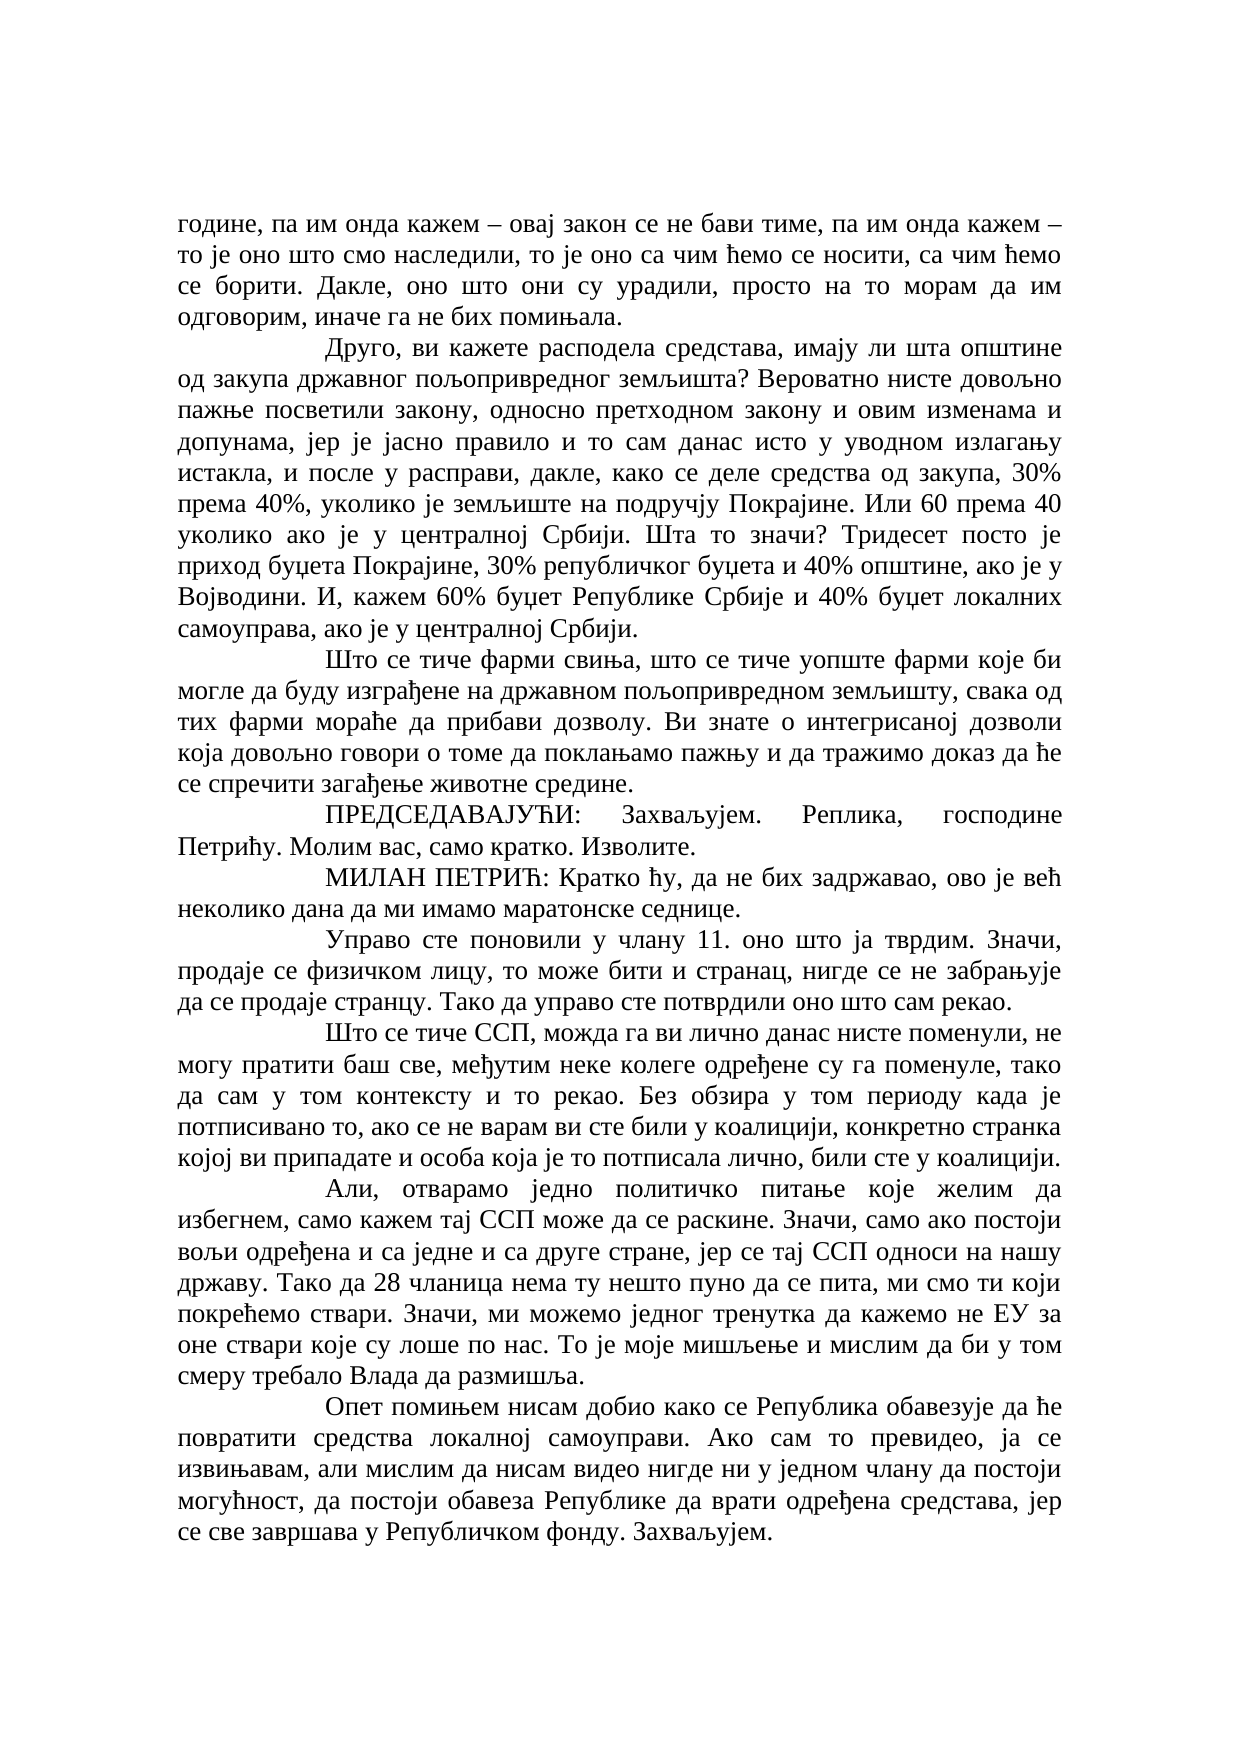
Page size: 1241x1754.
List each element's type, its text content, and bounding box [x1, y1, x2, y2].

text ПРЕДСЕДАВАЈУЋИ: Захваљујем. Реплика, господине Петрићу. Молим вас, само кратко. Изволите. [177, 798, 1063, 861]
text Управо сте поновили у члану 11. оно што ја тврдим. Значи, продаје се физичком лицу, то може бити и странац, нигде се не забрањује да се продаје странцу. Тако да управо сте потврдили оно што сам рекао. [177, 923, 1063, 1017]
text Друго, ви кажете расподела средстава, имају ли шта општине од закупа државног пољопривредног земљишта? Вероватно нисте довољно пажње посветили закону, односно претходном закону и овим изменама и допунама, јер је јасно правило и то сам данас исто у уводном излагању истакла, и после у расправи, дакле, како се деле средства од закупа, 30% према 40%, уколико је земљиште на подручју Покрајине. Или 60 према 40 уколико ако је у централној Србији. Шта то значи? Тридесет посто је приход буџета Покрајине, 30% републичког буџета и 40% општине, ако је у Војводини. И, кажем 60% буџет Републике Србије и 40% буџет локалних самоуправа, ако је у централној Србији. [177, 331, 1063, 643]
text Али, отварамо једно политичко питање које желим да избегнем, само кажем тај ССП може да се раскине. Значи, само ако постоји вољи одређена и са једне и са друге стране, јер се тај ССП односи на нашу државу. Тако да 28 чланица нема ту нешто пуно да се пита, ми смо ти који покрећемо ствари. Значи, ми можемо једног тренутка да кажемо не ЕУ за оне ствари које су лоше по нас. То је моје мишљење и мислим да би у том смеру требало Влада да размишља. [177, 1172, 1063, 1390]
text Опет помињем нисам добио како се Република обавезује да ће повратити средства локалној самоуправи. Ако сам то превидео, ја се извињавам, али мислим да нисам видео нигде ни у једном члану да постоји могућност, да постоји обавеза Републике да врати одређена средстава, јер се све завршава у Републичком фонду. Захваљујем. [177, 1390, 1063, 1546]
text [177, 207, 1063, 331]
text МИЛАН ПЕТРИЋ: Кратко ћу, да не бих задржавао, ово је већ неколико дана да ми имамо маратонске седнице. [177, 861, 1063, 923]
text Што се тиче ССП, можда га ви лично данас нисте поменули, не могу пратити баш све, међутим неке колеге одређене су га поменуле, тако да сам у том контексту и то рекао. Без обзира у том периоду када је потписивано то, ако се не варам ви сте били у коалицији, конкретно странка којој ви припадате и особа која је то потписала лично, били сте у коалицији. [177, 1017, 1063, 1172]
text Што се тиче фарми свиња, што се тиче уопште фарми које би могле да буду изграђене на државном пољопривредном земљишту, свака од тих фарми мораће да прибави дозволу. Ви знате о интегрисаној дозволи која довољно говори о томе да поклањамо пажњу и да тражимо доказ да ће се спречити загађење животне средине. [177, 643, 1063, 798]
